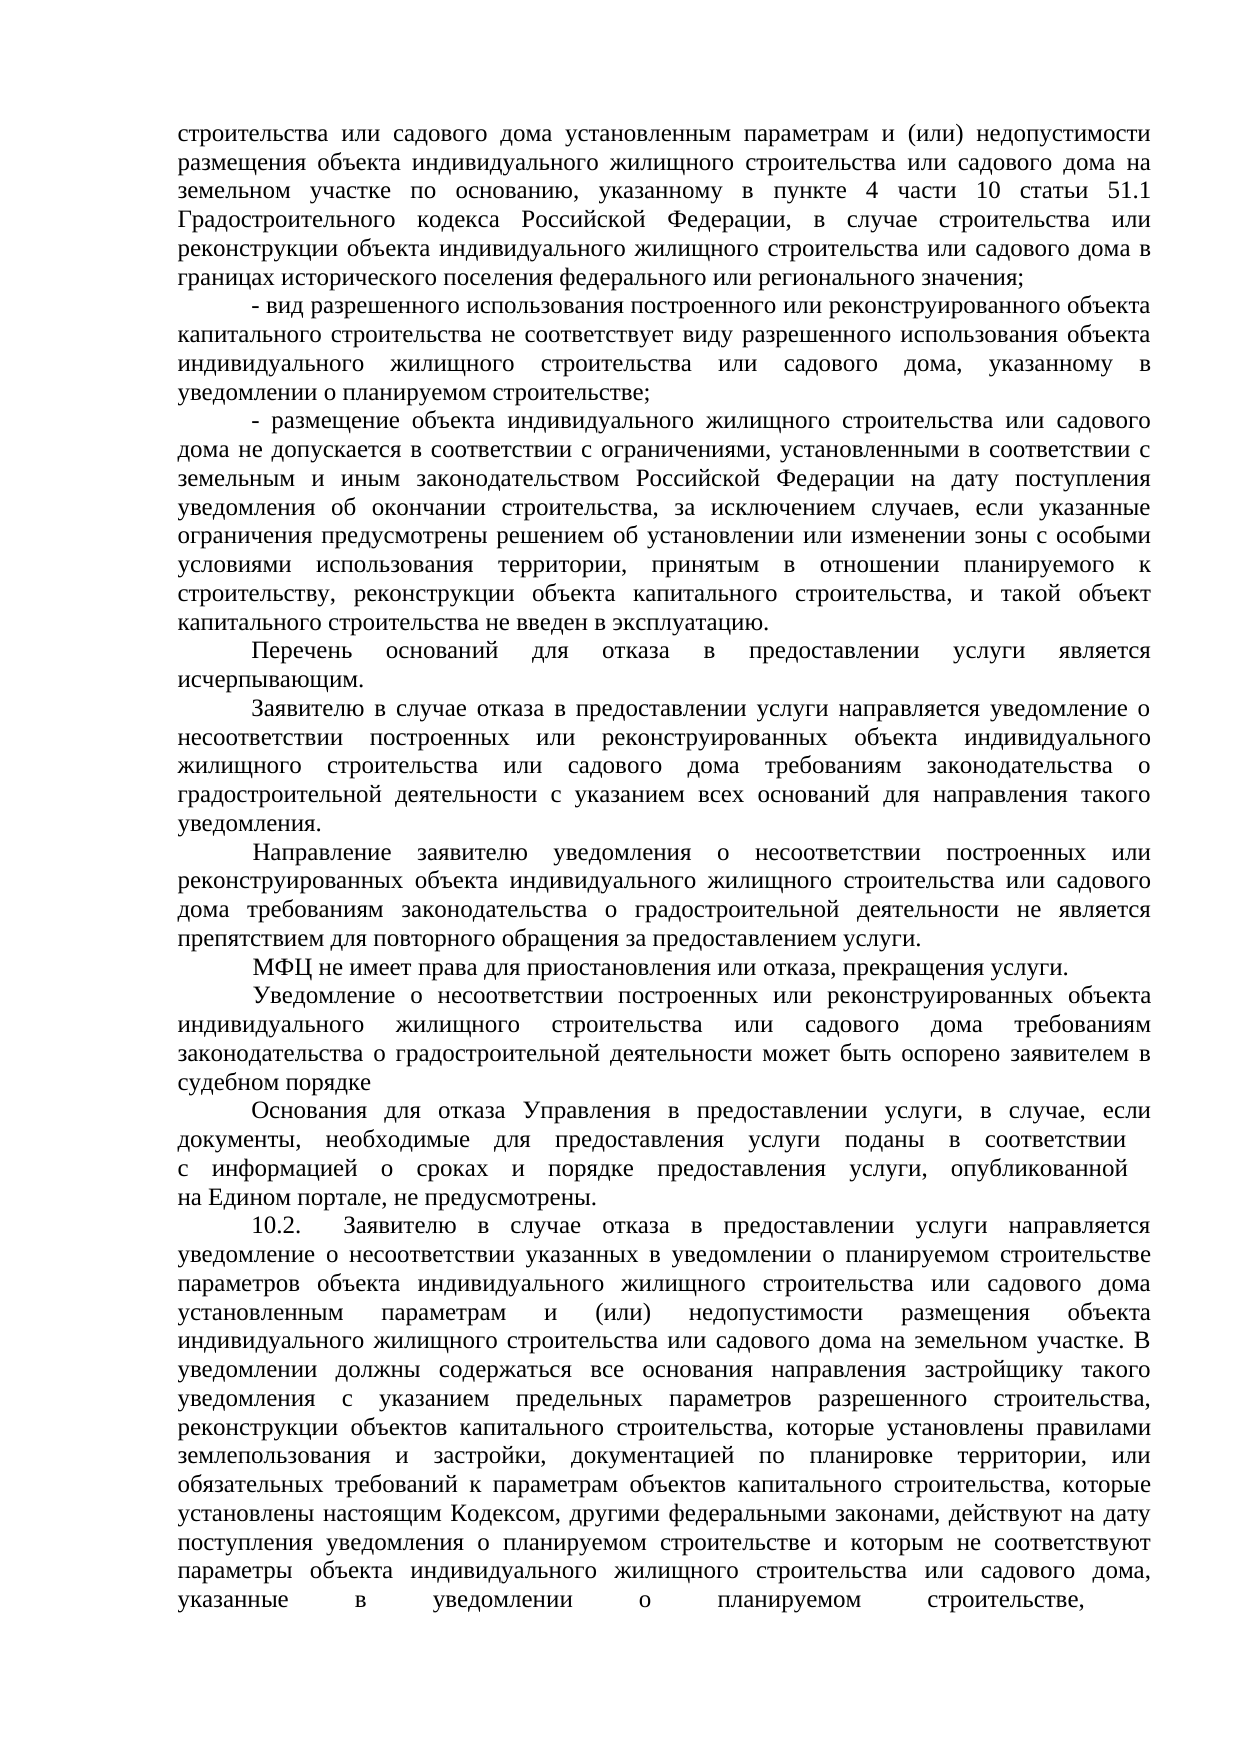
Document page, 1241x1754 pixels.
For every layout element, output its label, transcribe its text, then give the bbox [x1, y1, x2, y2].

text Направление заявителю уведомления о несоответствии построенных или реконструированных объекта индивидуального жилищного строительства или садового дома требованиям законодательства о градостроительной деятельности не является препятствием для повторного обращения за предоставлением услуги. [177, 837, 1152, 952]
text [177, 1211, 1152, 1613]
text Основания для отказа Управления в предоставлении услуги, в случае, если документы, необходимые для предоставления услуги поданы в соответствии с информацией о сроках и порядке предоставления услуги, опубликованной на Едином портале, не предусмотрены. [177, 1096, 1152, 1211]
text - вид разрешенного использования построенного или реконструированного объекта капитального строительства не соответствует виду разрешенного использования объекта индивидуального жилищного строительства или садового дома, указанному в уведомлении о планируемом строительстве; [177, 291, 1152, 406]
text Заявителю в случае отказа в предоставлении услуги направляется уведомление о несоответствии построенных или реконструированных объекта индивидуального жилищного строительства или садового дома требованиям законодательства о градостроительной деятельности с указанием всех оснований для направления такого уведомления. [177, 693, 1152, 837]
text Перечень оснований для отказа в предоставлении услуги является исчерпывающим. [177, 636, 1152, 693]
text МФЦ не имеет права для приостановления или отказа, прекращения услуги. [177, 952, 1152, 981]
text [177, 118, 1152, 291]
text - размещение объекта индивидуального жилищного строительства или садового дома не допускается в соответствии с ограничениями, установленными в соответствии с земельным и иным законодательством Российской Федерации на дату поступления уведомления об окончании строительства, за исключением случаев, если указанные ограничения предусмотрены решением об установлении или изменении зоны с особыми условиями использования территории, принятым в отношении планируемого к строительству, реконструкции объекта капитального строительства, и такой объект капитального строительства не введен в эксплуатацию. [177, 406, 1152, 636]
text Уведомление о несоответствии построенных или реконструированных объекта индивидуального жилищного строительства или садового дома требованиям законодательства о градостроительной деятельности может быть оспорено заявителем в судебном порядке [177, 981, 1152, 1096]
